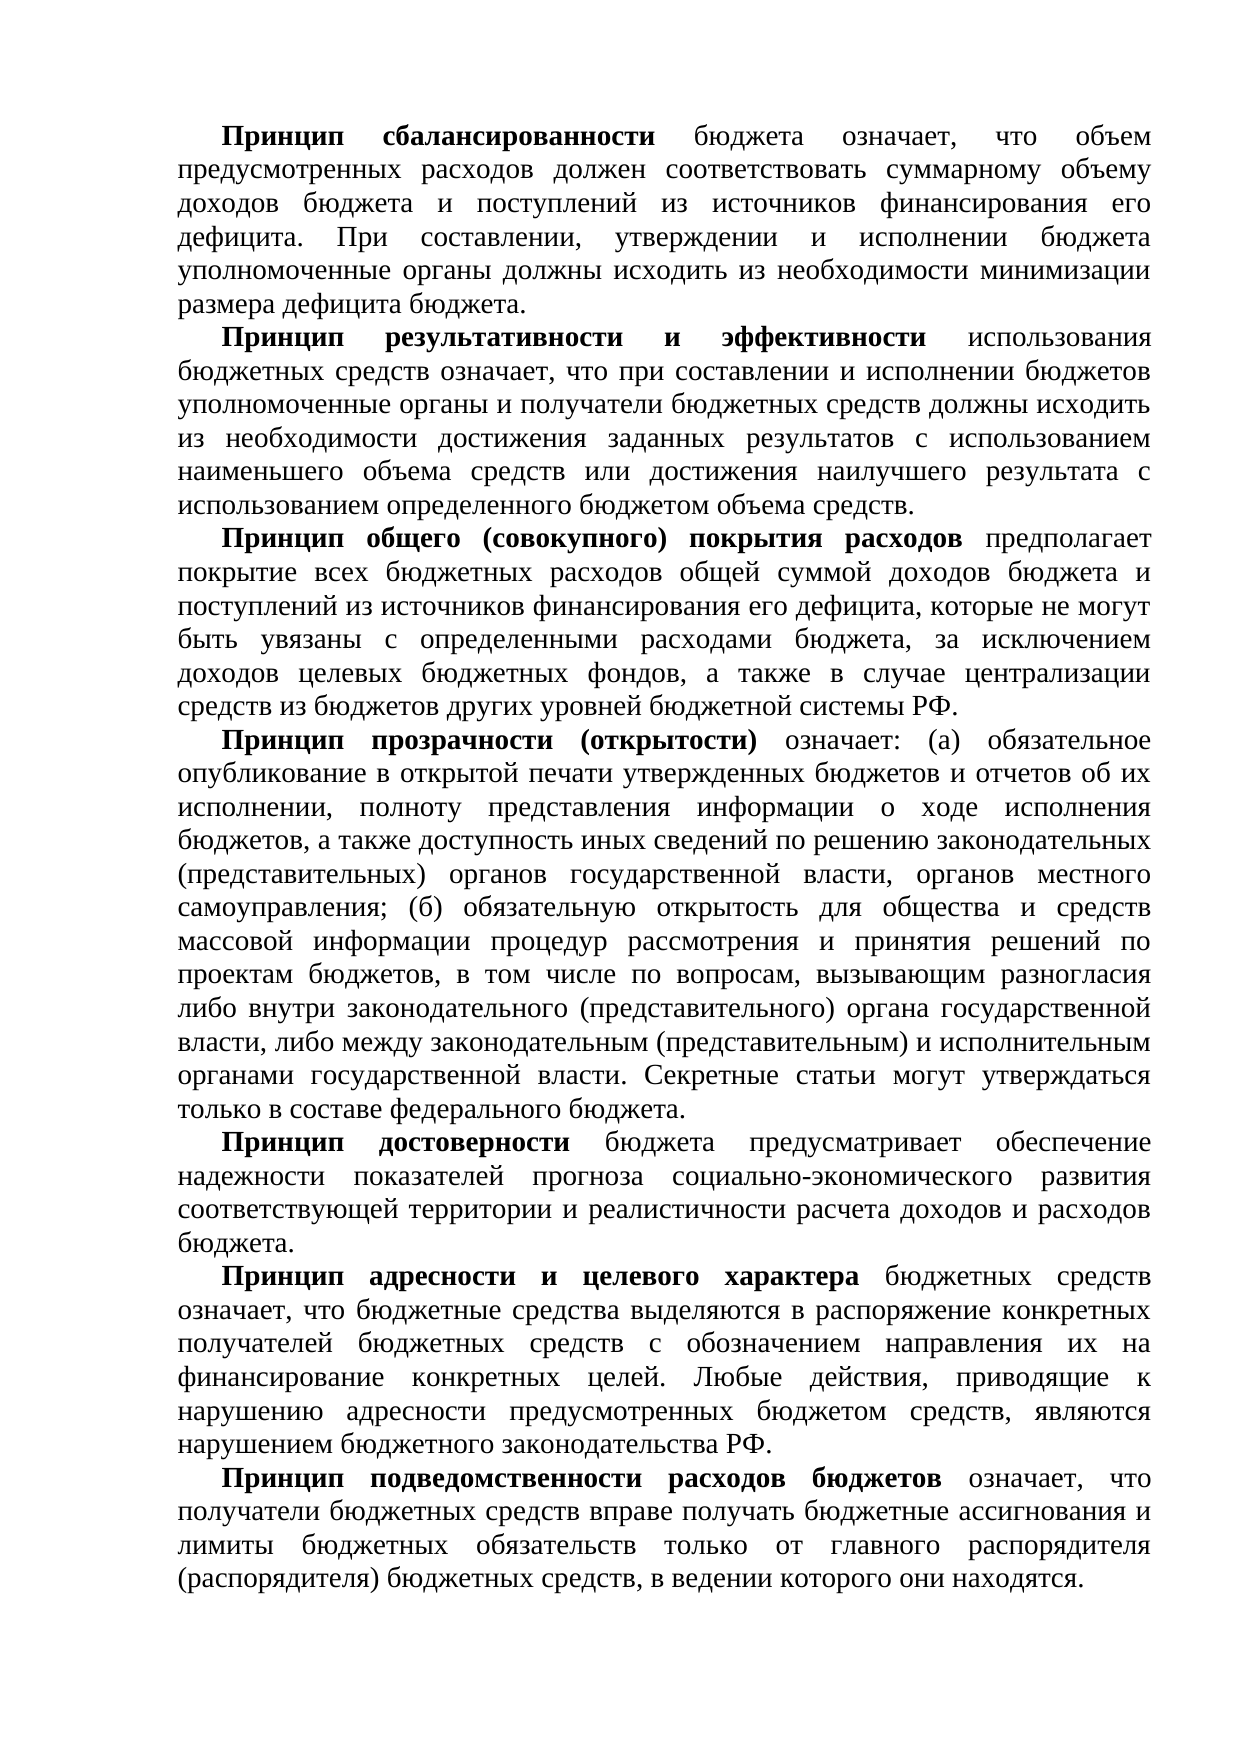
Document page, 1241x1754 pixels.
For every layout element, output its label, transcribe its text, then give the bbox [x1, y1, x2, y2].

text Принцип результативности и эффективности использования бюджетных средств означает, что при составлении и исполнении бюджетов уполномоченные органы и получатели бюджетных средств должны исходить из необходимости достижения заданных результатов с использованием наименьшего объема средств или достижения наилучшего результата с использованием определенного бюджетом объема средств. [177, 319, 1152, 521]
text Принцип прозрачности (открытости) означает: (а) обязательное опубликование в открытой печати утвержденных бюджетов и отчетов об их исполнении, полноту представления информации о ходе исполнения бюджетов, а также доступность иных сведений по решению законодательных (представительных) органов государственной власти, органов местного самоуправления; (б) обязательную открытость для общества и средств массовой информации процедур рассмотрения и принятия решений по проектам бюджетов, в том числе по вопросам, вызывающим разногласия либо внутри законодательного (представительного) органа государственной власти, либо между законодательным (представительным) и исполнительным органами государственной власти. Секретные статьи могут утверждаться только в составе федерального бюджета. [177, 722, 1152, 1124]
text Принцип сбалансированности бюджета означает, что объем предусмотренных расходов должен соответствовать суммарному объему доходов бюджета и поступлений из источников финансирования его дефицита. При составлении, утверждении и исполнении бюджета уполномоченные органы должны исходить из необходимости минимизации размера дефицита бюджета. [177, 118, 1152, 319]
text Принцип адресности и целевого характера бюджетных средств означает, что бюджетные средства выделяются в распоряжение конкретных получателей бюджетных средств с обозначением направления их на финансирование конкретных целей. Любые действия, приводящие к нарушению адресности предусмотренных бюджетом средств, являются нарушением бюджетного законодательства РФ. [177, 1258, 1152, 1460]
text Принцип общего (совокупного) покрытия расходов предполагает покрытие всех бюджетных расходов общей суммой доходов бюджета и поступлений из источников финансирования его дефицита, которые не могут быть увязаны с определенными расходами бюджета, за исключением доходов целевых бюджетных фондов, а также в случае централизации средств из бюджетов других уровней бюджетной системы РФ. [177, 521, 1152, 722]
text Принцип достоверности бюджета предусматривает обеспечение надежности показателей прогноза социально-экономического развития соответствующей территории и реалистичности расчета доходов и расходов бюджета. [177, 1124, 1152, 1258]
text Принцип подведомственности расходов бюджетов означает, что получатели бюджетных средств вправе получать бюджетные ассигнования и лимиты бюджетных обязательств только от главного распорядителя (распорядителя) бюджетных средств, в ведении которого они находятся. [177, 1460, 1152, 1594]
